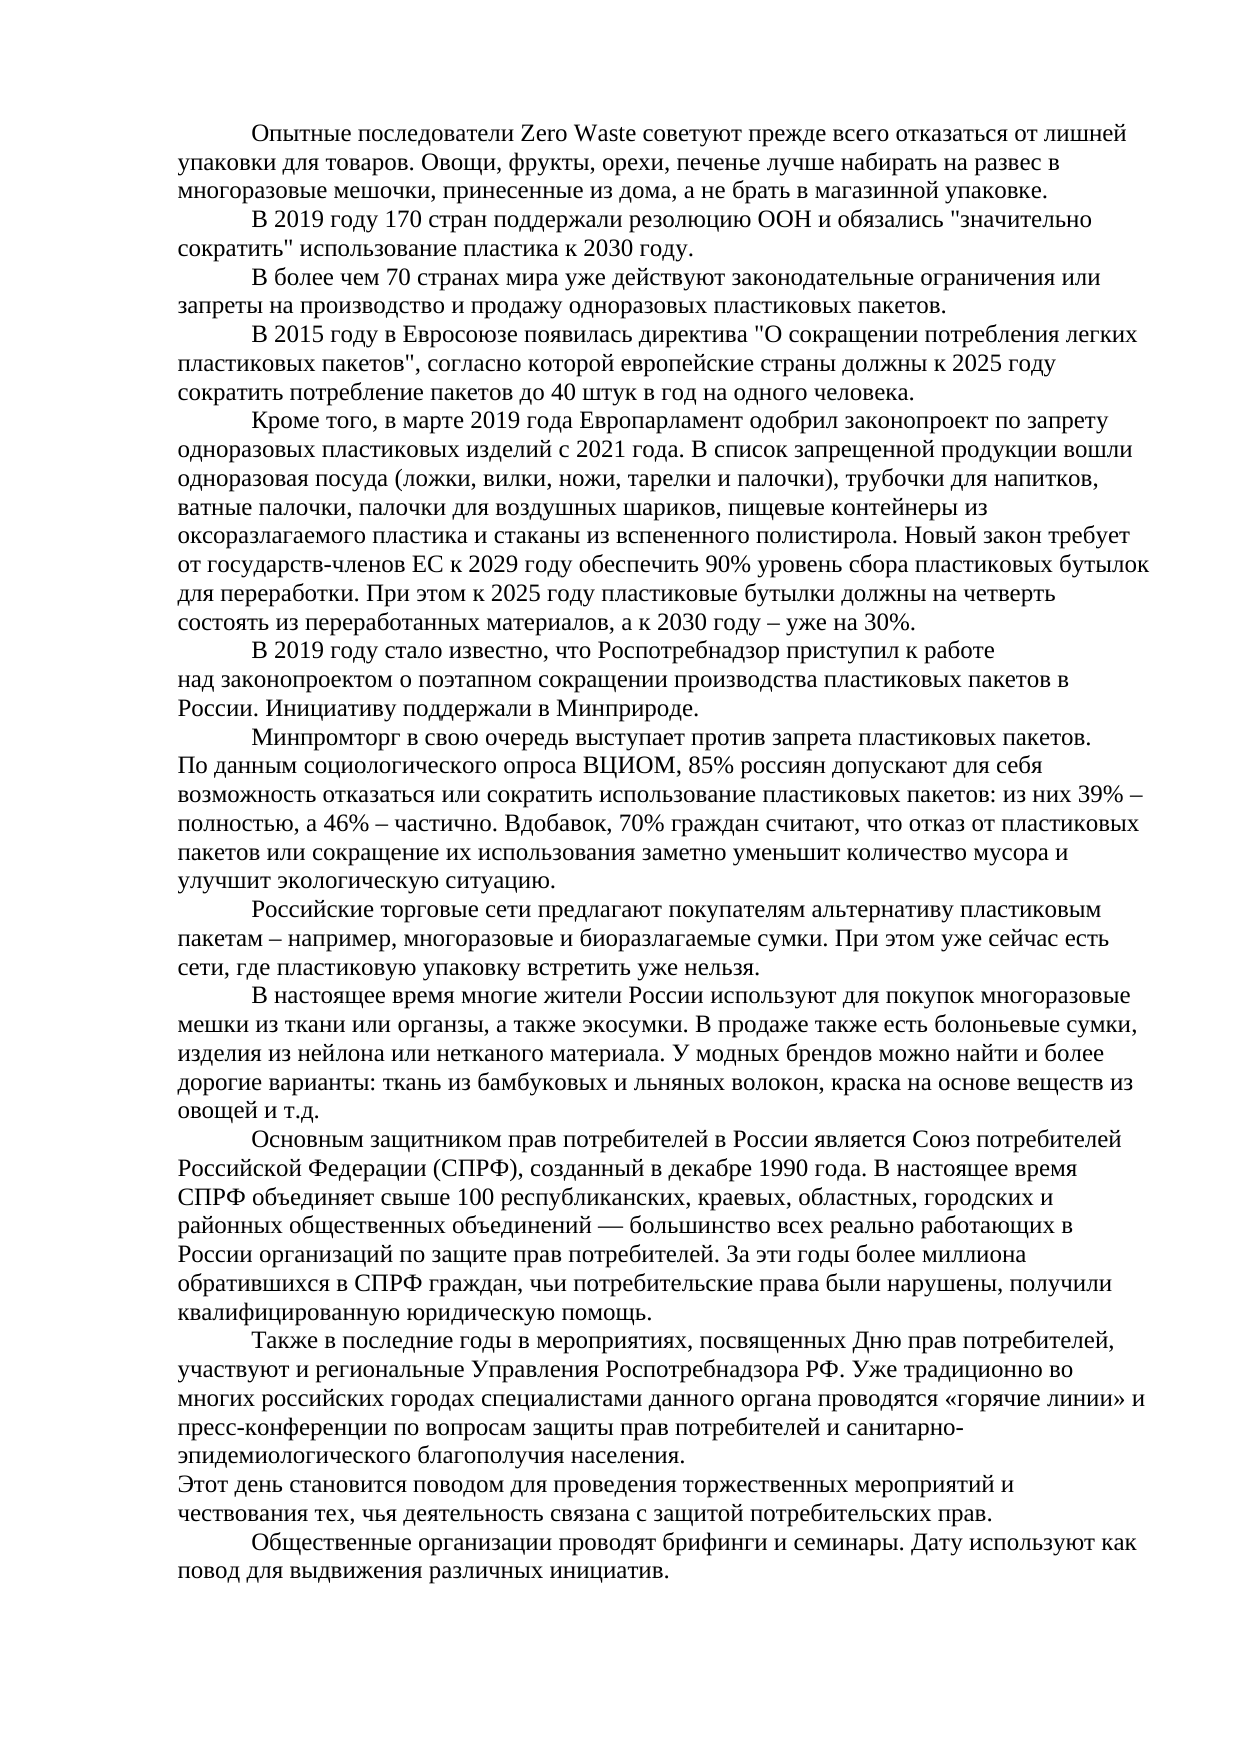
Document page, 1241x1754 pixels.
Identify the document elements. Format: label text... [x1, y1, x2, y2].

text Минпромторг в свою очередь выступает против запрета пластиковых пакетов. [177, 722, 1152, 751]
text Также в последние годы в мероприятиях, посвященных Дню прав потребителей, участвуют и региональные Управления Роспотребнадзора РФ. Уже традиционно во многих российских городах специалистами данного органа проводятся «горячие линии» и пресс-конференции по вопросам защиты прав потребителей и санитарно-эпидемиологического благополучия населения. [177, 1326, 1152, 1469]
text Российские торговые сети предлагают покупателям альтернативу пластиковым пакетам – например, многоразовые и биоразлагаемые сумки. При этом уже сейчас есть сети, где пластиковую упаковку встретить уже нельзя. [177, 894, 1152, 981]
text чествования тех, чья деятельность связана с защитой потребительских прав. [177, 1498, 1152, 1527]
text Этот день становится поводом для проведения торжественных мероприятий и [177, 1469, 1152, 1498]
text Кроме того, в марте 2019 года Европарламент одобрил законопроект по запрету одноразовых пластиковых изделий с 2021 года. В список запрещенной продукции вошли одноразовая посуда (ложки, вилки, ножи, тарелки и палочки), трубочки для напитков, ватные палочки, палочки для воздушных шариков, пищевые контейнеры из оксоразлагаемого пластика и стаканы из вспененного полистирола. Новый закон требует от государств-членов ЕС к 2029 году обеспечить 90% уровень сбора пластиковых бутылок для переработки. При этом к 2025 году пластиковые бутылки должны на четверть состоять из переработанных материалов, а к 2030 году – уже на 30%. [177, 406, 1152, 636]
text Опытные последователи Zero Waste советуют прежде всего отказаться от лишней упаковки для товаров. Овощи, фрукты, орехи, печенье лучше набирать на развес в многоразовые мешочки, принесенные из дома, а не брать в магазинной упаковке. [177, 118, 1152, 204]
text По данным социологического опроса ВЦИОМ, 85% россиян допускают для себя возможность отказаться или сократить использование пластиковых пакетов: из них 39% – полностью, а 46% – частично. Вдобавок, 70% граждан считают, что отказ от пластиковых пакетов или сокращение их использования заметно уменьшит количество мусора и улучшит экологическую ситуацию. [177, 751, 1152, 894]
text Основным защитником прав потребителей в России является Союз потребителей Российской Федерации (СПРФ), созданный в декабре 1990 года. В настоящее время СПРФ объединяет свыше 100 республиканских, краевых, областных, городских и районных общественных объединений — большинство всех реально работающих в России организаций по защите прав потребителей. За эти годы более миллиона обратившихся в СПРФ граждан, чьи потребительские права были нарушены, получили квалифицированную юридическую помощь. [177, 1124, 1152, 1326]
text В 2019 году 170 стран поддержали резолюцию ООН и обязались "значительно сократить" использование пластика к 2030 году. [177, 204, 1152, 262]
text В 2015 году в Евросоюзе появилась директива "О сокращении потребления легких пластиковых пакетов", согласно которой европейские страны должны к 2025 году сократить потребление пакетов до 40 штук в год на одного человека. [177, 319, 1152, 406]
text В настоящее время многие жители России используют для покупок многоразовые мешки из ткани или органзы, а также экосумки. В продаже также есть болоньевые сумки, изделия из нейлона или нетканого материала. У модных брендов можно найти и более дорогие варианты: ткань из бамбуковых и льняных волокон, краска на основе веществ из овощей и т.д. [177, 981, 1152, 1124]
text В более чем 70 странах мира уже действуют законодательные ограничения или запреты на производство и продажу одноразовых пластиковых пакетов. [177, 262, 1152, 319]
text В 2019 году стало известно, что Роспотребнадзор приступил к работе над законопроектом о поэтапном сокращении производства пластиковых пакетов в России. Инициативу поддержали в Минприроде. [177, 636, 1152, 722]
text Общественные организации проводят брифинги и семинары. Дату используют как повод для выдвижения различных инициатив. [177, 1527, 1152, 1584]
